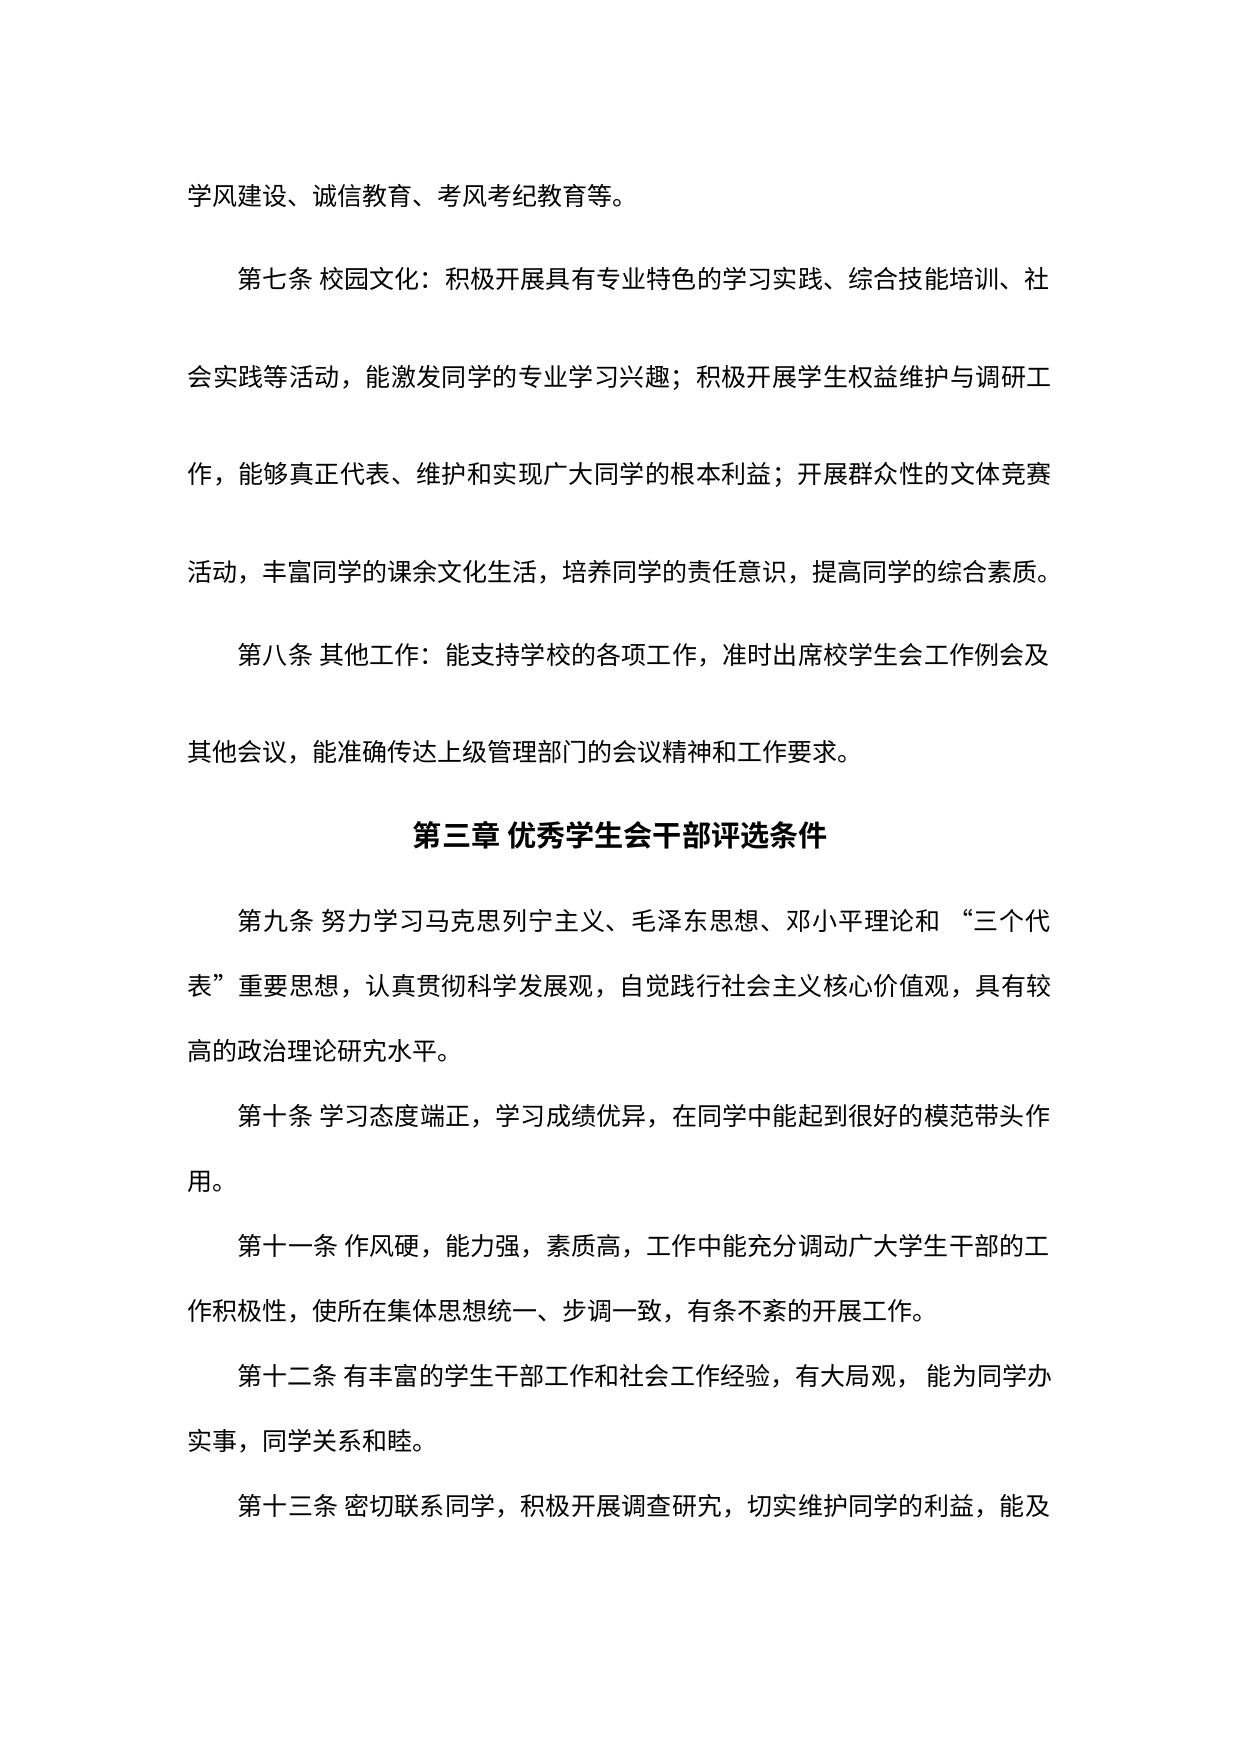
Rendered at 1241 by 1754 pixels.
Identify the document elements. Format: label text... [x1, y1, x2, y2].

text 第七条 校园文化：积极开展具有专业特色的学习实践、综合技能培训、社会实践等活动，能激发同学的专业学习兴趣；积极开展学生权益维护与调研工作，能够真正代表、维护和实现广大同学的根本利益；开展群众性的文体竞赛活动，丰富同学的课余文化生活，培养同学的责任意识，提高同学的综合素质。 [187, 245, 1053, 603]
text 第十二条 有丰富的学生干部工作和社会工作经验，有大局观， 能为同学办实事，同学关系和睦。 [187, 1342, 1053, 1472]
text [187, 162, 1053, 227]
text 第十条 学习态度端正，学习成绩优异，在同学中能起到很好的模范带头作用。 [187, 1082, 1053, 1212]
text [187, 1472, 1053, 1537]
text 第三章 优秀学生会干部评选条件 [187, 801, 1053, 866]
text 第八条 其他工作：能支持学校的各项工作，准时出席校学生会工作例会及其他会议，能准确传达上级管理部门的会议精神和工作要求。 [187, 621, 1053, 783]
text 第九条 努力学习马克思列宁主义、毛泽东思想、邓小平理论和 “三个代表”重要思想，认真贯彻科学发展观，自觉践行社会主义核心价值观，具有较高的政治理论研宄水平。 [187, 887, 1053, 1082]
text 第十一条 作风硬，能力强，素质高，工作中能充分调动广大学生干部的工作积极性，使所在集体思想统一、步调一致，有条不紊的开展工作。 [187, 1212, 1053, 1342]
